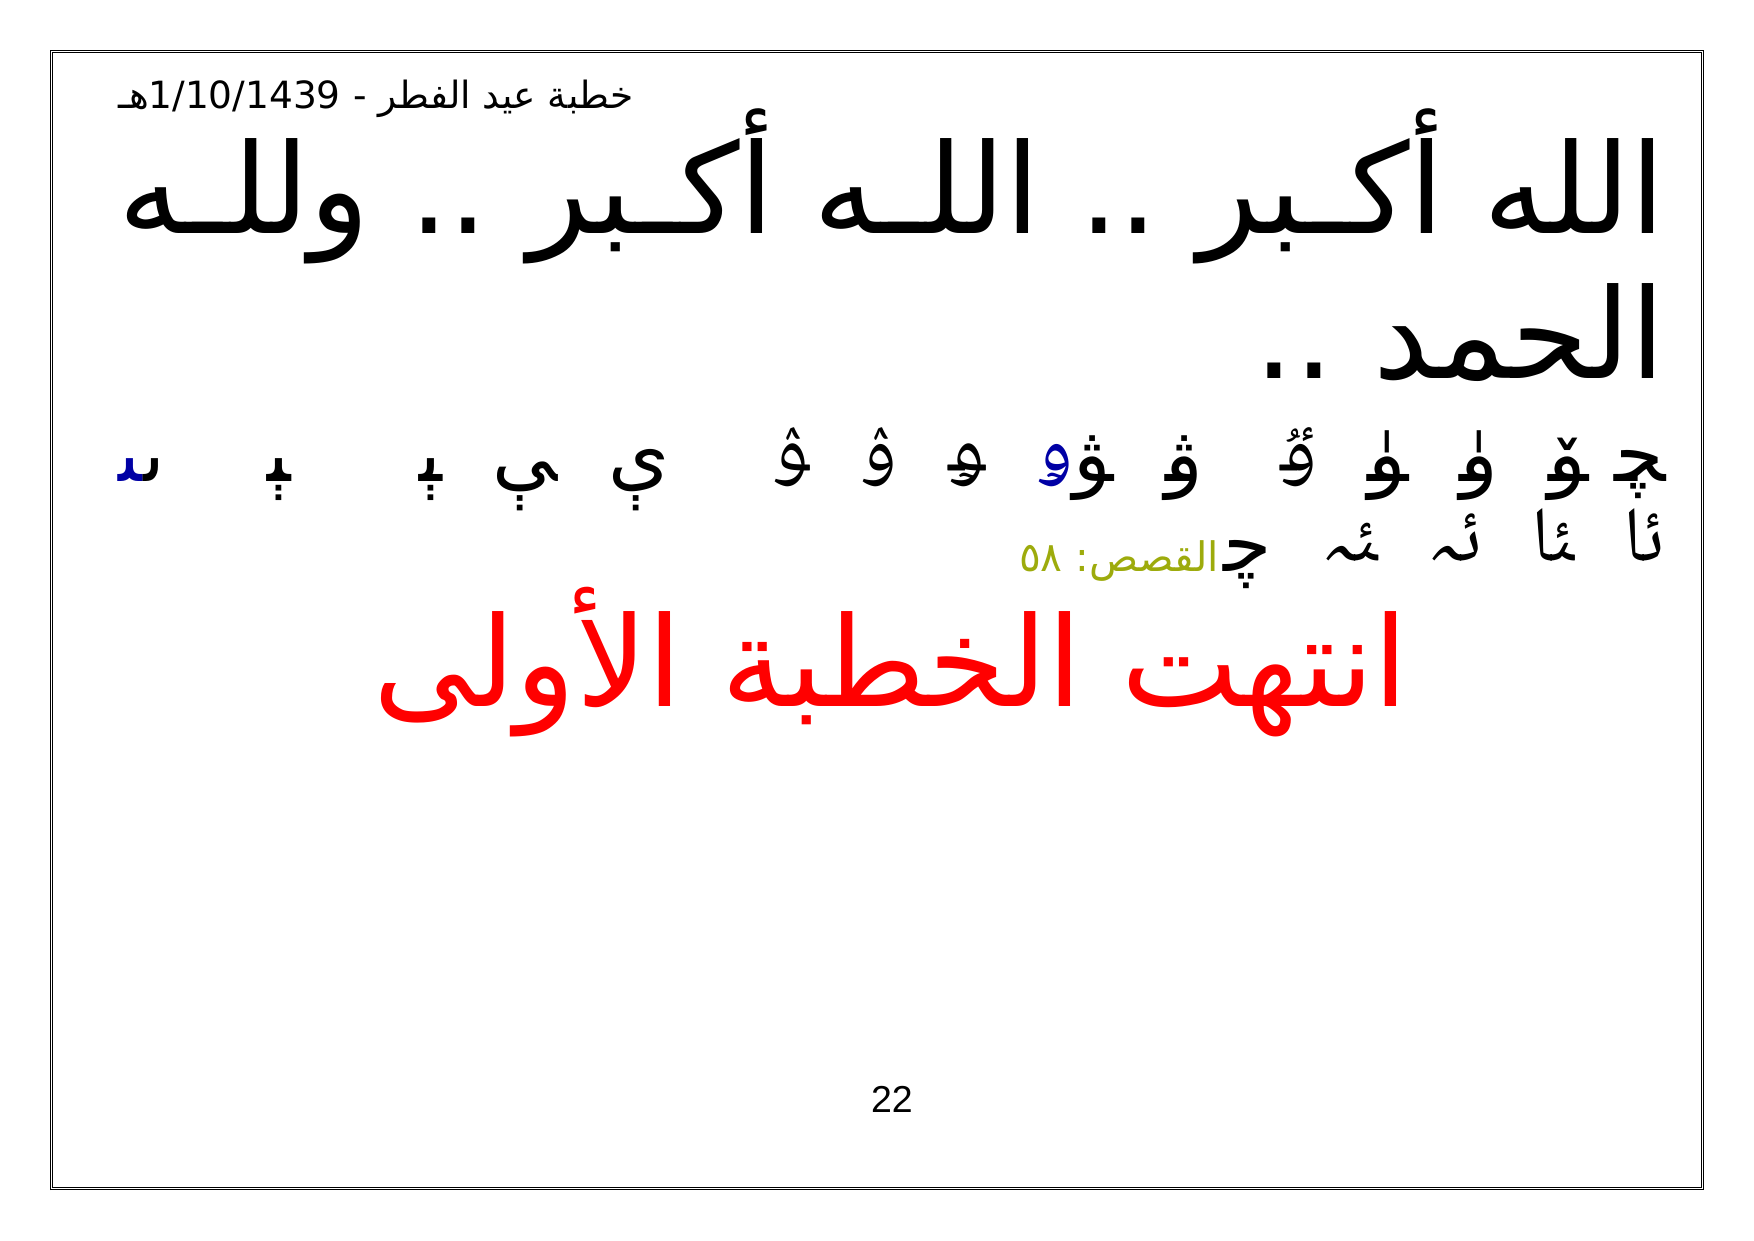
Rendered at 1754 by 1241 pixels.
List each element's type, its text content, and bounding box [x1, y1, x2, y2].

text انتهت الخطبة الأولى [118, 590, 1665, 736]
text ﭽ ﯚ ﯛ ﯜ ﯝ ﯞ ﯟﯠ ﯡ ﯢ ﯣ ﯤ ﯥ ﯦ ﯧ ﯨﯩ ﯪ ﯫ ﯬ ﯭ ﭼ القصص: ٥٨ [118, 408, 1665, 590]
text الله أكبر .. الله أكبر .. ولله الحمد .. [118, 117, 1665, 408]
